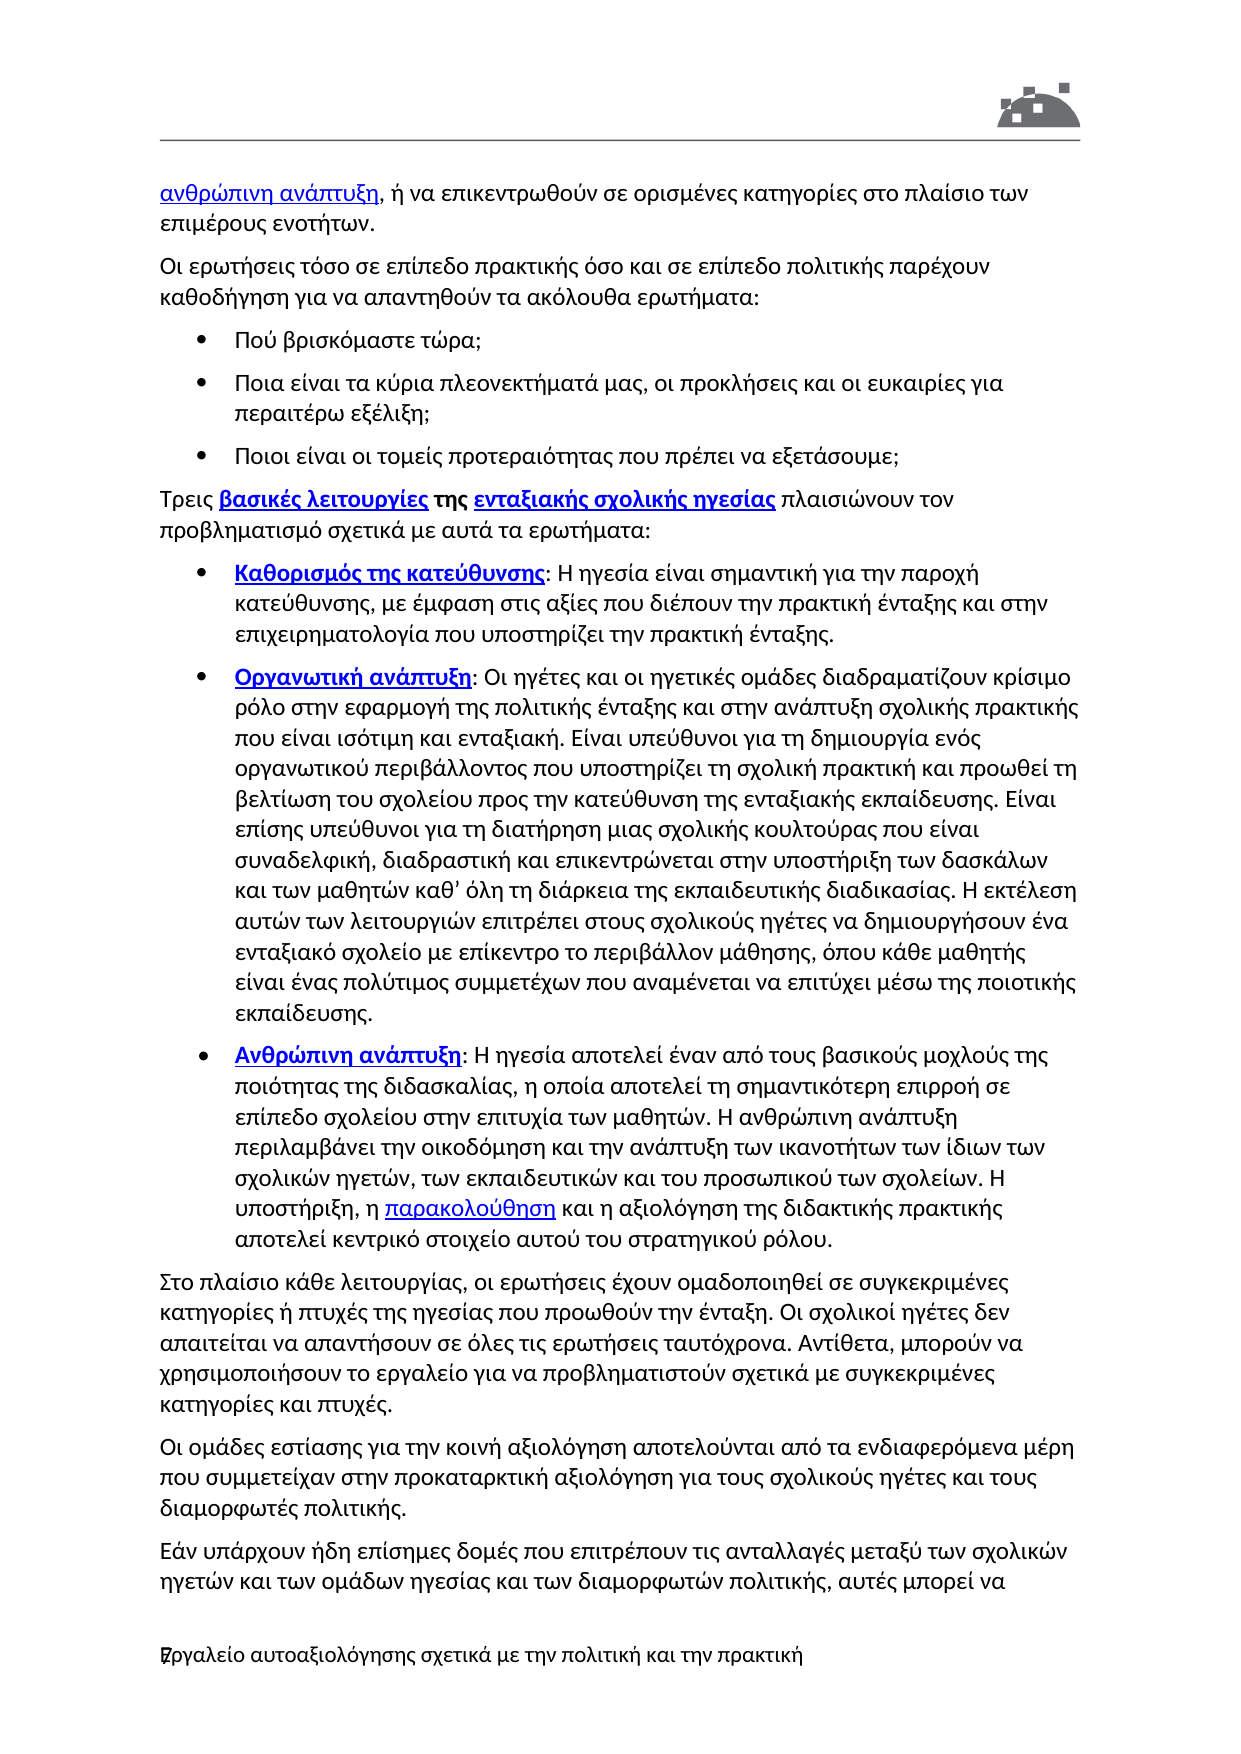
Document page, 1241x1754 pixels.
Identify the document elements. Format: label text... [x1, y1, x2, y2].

list Ποια είναι τα κύρια πλεονεκτήματά μας, οι προκλήσεις και οι ευκαιρίες για περαιτέρω εξέλιξη; [197, 367, 1081, 428]
text Τρεις βασικές λειτουργίες της ενταξιακής σχολικής ηγεσίας πλαισιώνουν τον προβληματισμό σχετικά με αυτά τα ερωτήματα: [159, 483, 1081, 544]
list Καθορισμός της κατεύθυνσης: Η ηγεσία είναι σημαντική για την παροχή κατεύθυνσης, με έμφαση στις αξίες που διέπουν την πρακτική ένταξης και στην επιχειρηματολογία που υποστηρίζει την πρακτική ένταξης. [197, 557, 1081, 648]
list Πού βρισκόμαστε τώρα; [197, 324, 1081, 354]
list Οργανωτική ανάπτυξη: Οι ηγέτες και οι ηγετικές ομάδες διαδραματίζουν κρίσιμο ρόλο στην εφαρμογή της πολιτικής ένταξης και στην ανάπτυξη σχολικής πρακτικής που είναι ισότιμη και ενταξιακή. Είναι υπεύθυνοι για τη δημιουργία ενός οργανωτικού περιβάλλοντος που υποστηρίζει τη σχολική πρακτική και προωθεί τη βελτίωση του σχολείου προς την κατεύθυνση της ενταξιακής εκπαίδευσης. Είναι επίσης υπεύθυνοι για τη διατήρηση μιας σχολικής κουλτούρας που είναι συναδελφική, διαδραστική και επικεντρώνεται στην υποστήριξη των δασκάλων και των μαθητών καθ’ όλη τη διάρκεια της εκπαιδευτικής διαδικασίας. Η εκτέλεση αυτών των λειτουργιών επιτρέπει στους σχολικούς ηγέτες να δημιουργήσουν ένα ενταξιακό σχολείο με επίκεντρο το περιβάλλον μάθησης, όπου κάθε μαθητής είναι ένας πολύτιμος συμμετέχων που αναμένεται να επιτύχει μέσω της ποιοτικής εκπαίδευσης. [197, 661, 1081, 1027]
text Οι ομάδες εστίασης για την κοινή αξιολόγηση αποτελούνται από τα ενδιαφερόμενα μέρη που συμμετείχαν στην προκαταρκτική αξιολόγηση για τους σχολικούς ηγέτες και τους διαμορφωτές πολιτικής. [159, 1431, 1081, 1522]
list Ανθρώπινη ανάπτυξη: Η ηγεσία αποτελεί έναν από τους βασικούς μοχλούς της ποιότητας της διδασκαλίας, η οποία αποτελεί τη σημαντικότερη επιρροή σε επίπεδο σχολείου στην επιτυχία των μαθητών. Η ανθρώπινη ανάπτυξη περιλαμβάνει την οικοδόμηση και την ανάπτυξη των ικανοτήτων των ίδιων των σχολικών ηγετών, των εκπαιδευτικών και του προσωπικού των σχολείων. Η υποστήριξη, η παρακολούθηση και η αξιολόγηση της διδακτικής πρακτικής αποτελεί κεντρικό στοιχείο αυτού του στρατηγικού ρόλου. [197, 1040, 1081, 1253]
picture [159, 73, 1081, 148]
text Οι ερωτήσεις τόσο σε επίπεδο πρακτικής όσο και σε επίπεδο πολιτικής παρέχουν καθοδήγηση για να απαντηθούν τα ακόλουθα ερωτήματα: [159, 250, 1081, 311]
text Στο πλαίσιο κάθε λειτουργίας, οι ερωτήσεις έχουν ομαδοποιηθεί σε συγκεκριμένες κατηγορίες ή πτυχές της ηγεσίας που προωθούν την ένταξη. Οι σχολικοί ηγέτες δεν απαιτείται να απαντήσουν σε όλες τις ερωτήσεις ταυτόχρονα. Αντίθετα, μπορούν να χρησιμοποιήσουν το εργαλείο για να προβληματιστούν σχετικά με συγκεκριμένες κατηγορίες και πτυχές. [159, 1266, 1081, 1418]
list Ποιοι είναι οι τομείς προτεραιότητας που πρέπει να εξετάσουμε; [197, 440, 1081, 471]
